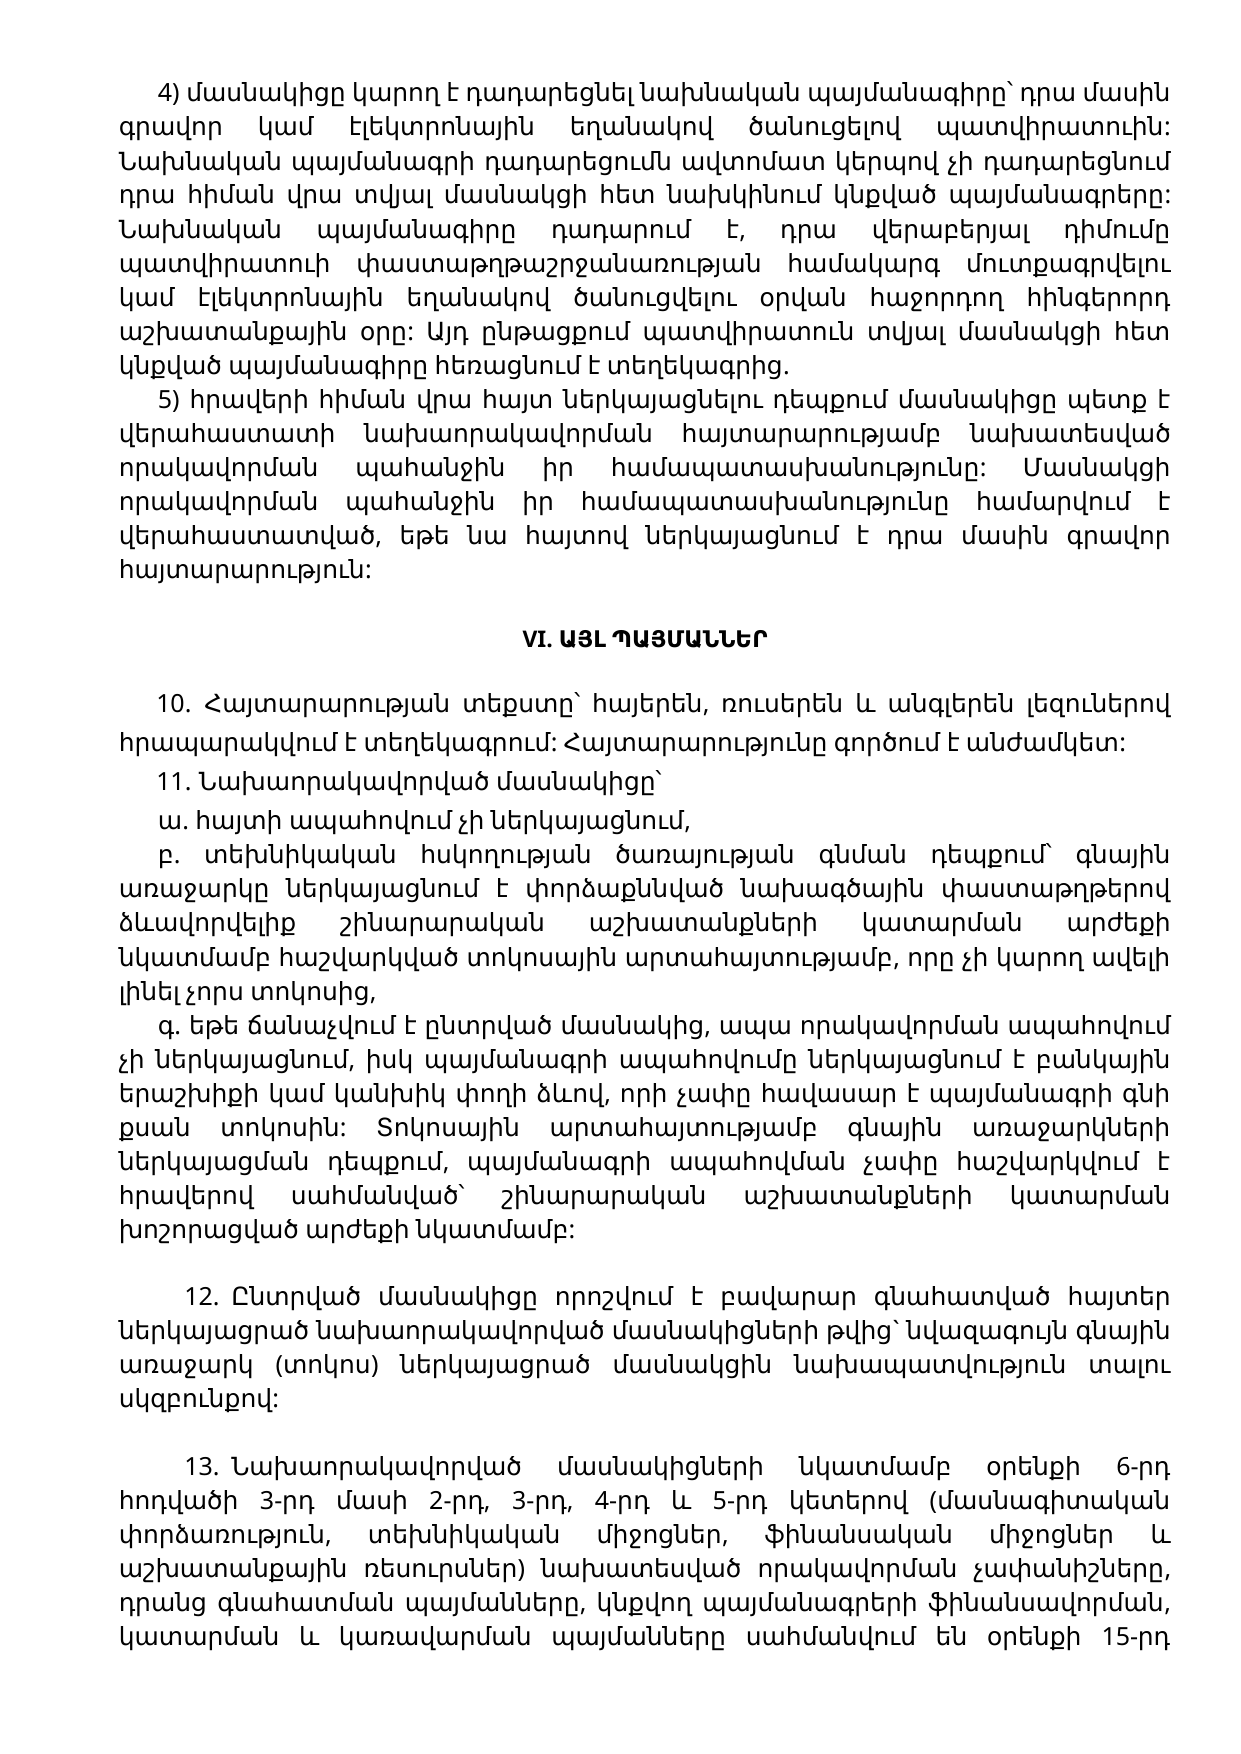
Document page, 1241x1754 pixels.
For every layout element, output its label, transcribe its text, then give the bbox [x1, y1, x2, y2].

text 4) մասնակիցը կարող է դադարեցնել նախնական պայմանագիրը՝ դրա մասին գրավոր կամ էլեկտրոնային եղանակով ծանուցելով պատվիրատուին: Նախնական պայմանագրի դադարեցումն ավտոմատ կերպով չի դադարեցնում դրա հիման վրա տվյալ մասնակցի հետ նախկինում կնքված պայմանագրերը: Նախնական պայմանագիրը դադարում է, դրա վերաբերյալ դիմումը պատվիրատուի փաստաթղթաշրջանառության համակարգ մուտքագրվելու կամ էլեկտրոնային եղանակով ծանուցվելու օրվան հաջորդող հինգերորդ աշխատանքային օրը: Այդ ընթացքում պատվիրատուն տվյալ մասնակցի հետ կնքված պայմանագիրը հեռացնում է տեղեկագրից. [118, 75, 1171, 382]
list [118, 1449, 1171, 1653]
text ա. հայտի ապահովում չի ներկայացնում, [118, 803, 1171, 837]
list Ընտրված մասնակիցը որոշվում է բավարար գնահատված հայտեր ներկայացրած նախաորակավորված մասնակիցների թվից` նվազագույն գնային առաջարկ (տոկոս) ներկայացրած մասնակցին նախապատվություն տալու սկզբունքով: [118, 1278, 1171, 1414]
text VI. ԱՅԼ ՊԱՅՄԱՆՆԵՐ [118, 623, 1171, 654]
text բ. տեխնիկական հսկողության ծառայության գնման դեպքում՝ գնային առաջարկը ներկայացնում է փորձաքննված նախագծային փաստաթղթերով ձևավորվելիք շինարարական աշխատանքների կատարման արժեքի նկատմամբ հաշվարկված տոկոսային արտահայտությամբ, որը չի կարող ավելի լինել չորս տոկոսից, [118, 837, 1171, 1007]
list Նախաորակավորված մասնակիցը՝ [118, 764, 1171, 798]
text գ. եթե ճանաչվում է ընտրված մասնակից, ապա որակավորման ապահովում չի ներկայացնում, իսկ պայմանագրի ապահովումը ներկայացնում է բանկային երաշխիքի կամ կանխիկ փողի ձևով, որի չափը հավասար է պայմանագրի գնի քսան տոկոսին: Տոկոսային արտահայտությամբ գնային առաջարկների ներկայացման դեպքում, պայմանագրի ապահովման չափը հաշվարկվում է հրավերով սահմանված՝ շինարարական աշխատանքների կատարման խոշորացված արժեքի նկատմամբ: [118, 1007, 1171, 1246]
text 5) հրավերի հիման վրա հայտ ներկայացնելու դեպքում մասնակիցը պետք է վերահաստատի նախաորակավորման հայտարարությամբ նախատեսված որակավորման պահանջին իր համապատասխանությունը: Մասնակցի որակավորման պահանջին իր համապատասխանությունը համարվում է վերահաստատված, եթե նա հայտով ներկայացնում է դրա մասին գրավոր հայտարարություն: [118, 382, 1171, 586]
list Հայտարարության տեքստը՝ հայերեն, ռուսերեն և անգլերեն լեզուներով հրապարակվում է տեղեկագրում: Հայտարարությունը գործում է անժամկետ: [118, 685, 1171, 759]
